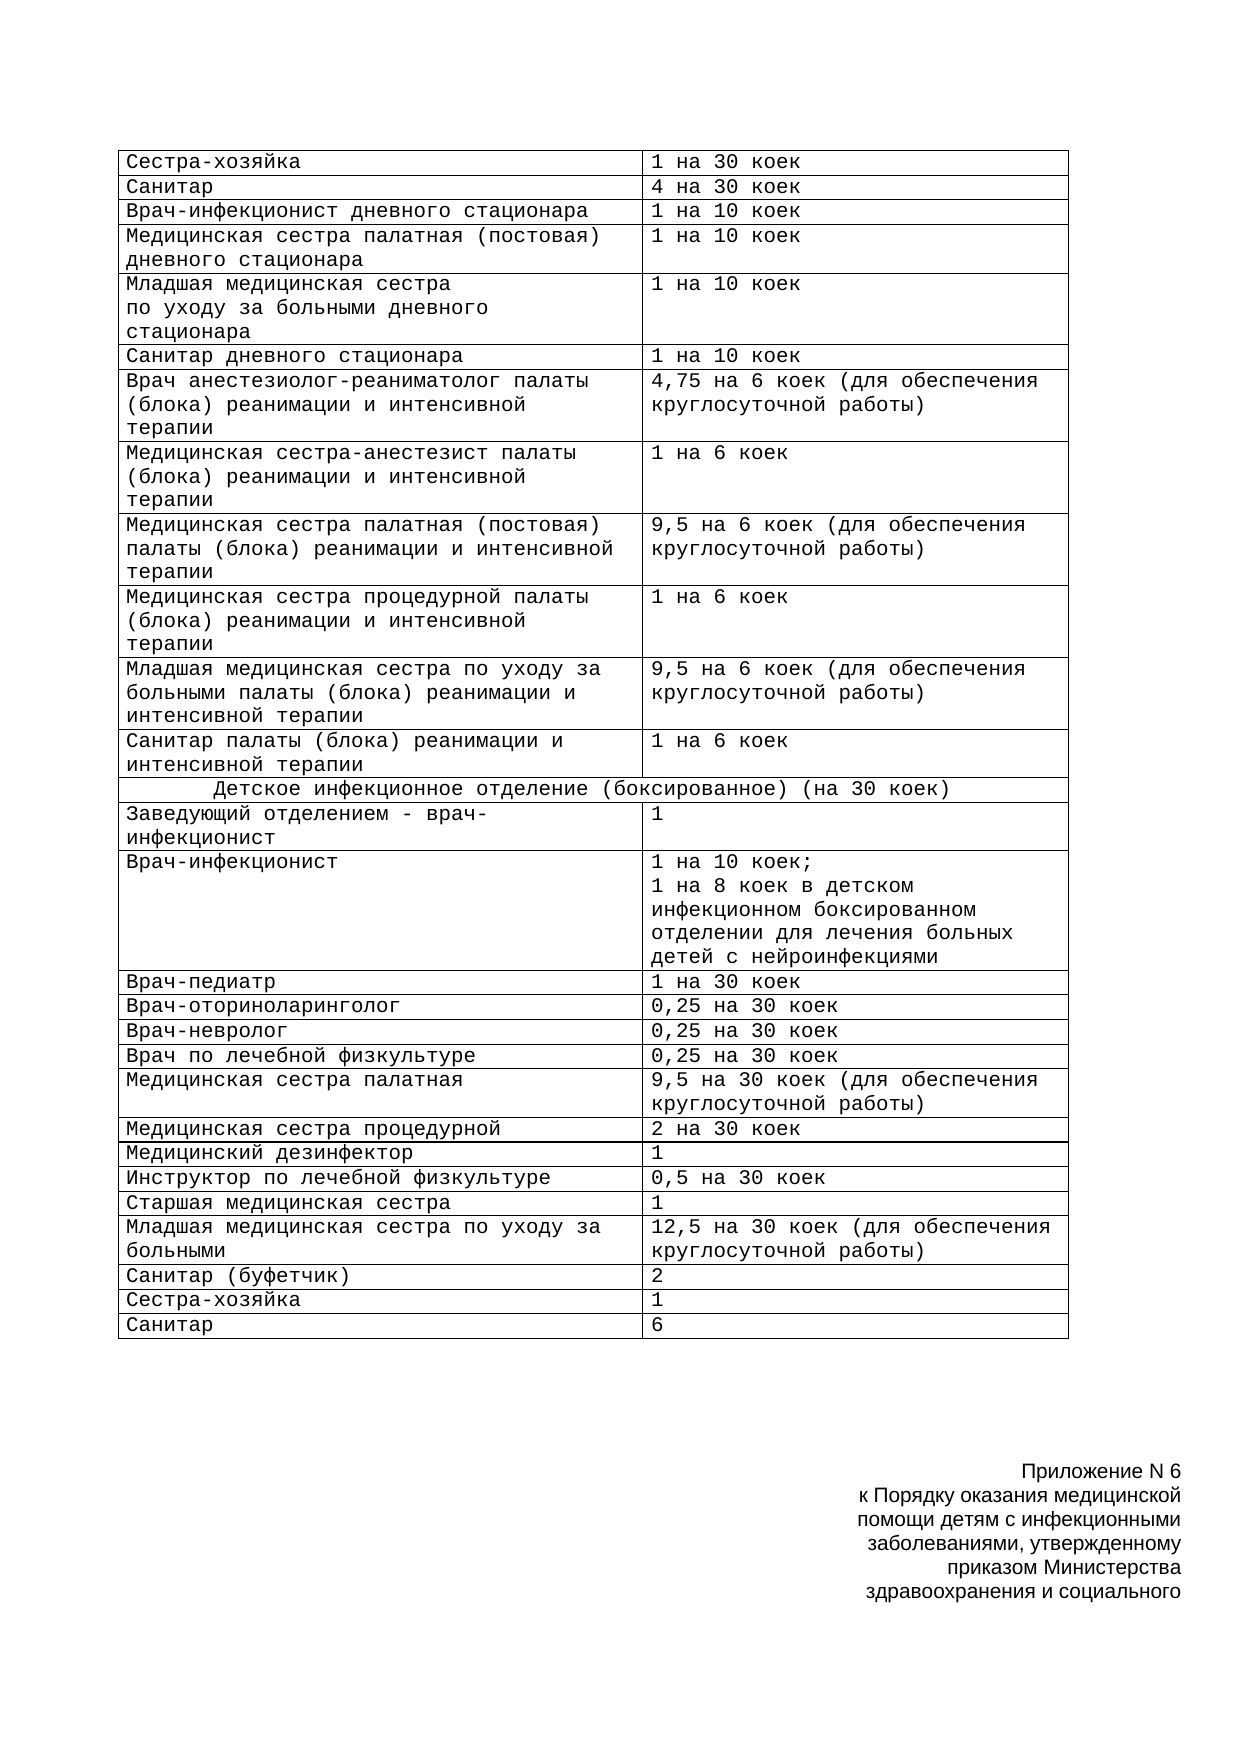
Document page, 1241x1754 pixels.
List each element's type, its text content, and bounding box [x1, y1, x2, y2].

table_cell Заведующий отделением - врач- инфекционист [119, 803, 642, 850]
table_cell Врач по лечебной физкультуре [119, 1045, 642, 1068]
table_cell Врач-оториноларинголог [119, 995, 642, 1019]
table_cell 1 на 10 коек [643, 200, 1068, 224]
text приказом Министерства [118, 1554, 1181, 1578]
table_cell 1 [643, 803, 1068, 850]
table_cell Врач-невролог [119, 1020, 642, 1044]
table_cell Санитар (буфетчик) [119, 1265, 642, 1288]
table_cell Медицинский дезинфектор [119, 1143, 642, 1166]
table_cell Медицинская сестра палатная (постовая) дневного стационара [119, 225, 642, 272]
table_cell 1 [643, 1192, 1068, 1215]
table_cell Младшая медицинская сестра по уходу за больными палаты (блока) реанимации и интенсивной терапии [119, 658, 642, 729]
table_cell Медицинская сестра процедурной [119, 1118, 642, 1141]
table_cell 1 [643, 1143, 1068, 1166]
table_cell 1 на 10 коек; 1 на 8 коек в детском инфекционном боксированном отделении для лечения больных детей с нейроинфекциями [643, 851, 1068, 969]
table_cell 0,25 на 30 коек [643, 1020, 1068, 1044]
table_cell Врач-инфекционист [119, 851, 642, 969]
table_cell 4,75 на 6 коек (для обеспечения круглосуточной работы) [643, 370, 1068, 441]
table_cell Врач анестезиолог-реаниматолог палаты (блока) реанимации и интенсивной терапии [119, 370, 642, 441]
table_cell Санитар [119, 1314, 642, 1338]
table_cell Медицинская сестра-анестезист палаты (блока) реанимации и интенсивной терапии [119, 442, 642, 513]
table_cell 1 [643, 1290, 1068, 1313]
table_cell Сестра-хозяйка [119, 1290, 642, 1313]
table_cell 1 на 10 коек [643, 274, 1068, 344]
table_cell 1 на 6 коек [643, 442, 1068, 513]
table_cell 0,25 на 30 коек [643, 995, 1068, 1019]
table_cell Детское инфекционное отделение (боксированное) (на 30 коек) [119, 778, 1068, 802]
text к Порядку оказания медицинской [118, 1483, 1181, 1507]
table_cell 1 на 6 коек [643, 730, 1068, 777]
table_cell 1 на 30 коек [643, 971, 1068, 994]
table_cell Медицинская сестра палатная (постовая) палаты (блока) реанимации и интенсивной терапии [119, 514, 642, 585]
text Приложение N 6 [118, 1459, 1181, 1483]
text помощи детям с инфекционными [118, 1507, 1181, 1531]
table_cell Инструктор по лечебной физкультуре [119, 1167, 642, 1191]
table_cell 1 на 10 коек [643, 225, 1068, 272]
table_cell Сестра-хозяйка [119, 151, 642, 175]
table_cell Врач-инфекционист дневного стационара [119, 200, 642, 224]
table_cell Санитар [119, 176, 642, 199]
table_cell 1 на 30 коек [643, 151, 1068, 175]
table_cell Медицинская сестра палатная [119, 1069, 642, 1117]
table_cell Врач-педиатр [119, 971, 642, 994]
table_cell 9,5 на 30 коек (для обеспечения круглосуточной работы) [643, 1069, 1068, 1117]
table_cell 9,5 на 6 коек (для обеспечения круглосуточной работы) [643, 514, 1068, 585]
table_cell 6 [643, 1314, 1068, 1338]
text здравоохранения и социального [118, 1578, 1181, 1602]
table_cell 1 на 10 коек [643, 345, 1068, 369]
table_cell 12,5 на 30 коек (для обеспечения круглосуточной работы) [643, 1216, 1068, 1264]
table_cell 9,5 на 6 коек (для обеспечения круглосуточной работы) [643, 658, 1068, 729]
text заболеваниями, утвержденному [118, 1531, 1181, 1554]
table_cell Младшая медицинская сестра по уходу за больными дневного стационара [119, 274, 642, 344]
table_cell 2 на 30 коек [643, 1118, 1068, 1141]
table_cell Санитар дневного стационара [119, 345, 642, 369]
table_cell 1 на 6 коек [643, 586, 1068, 657]
table_cell Медицинская сестра процедурной палаты (блока) реанимации и интенсивной терапии [119, 586, 642, 657]
table_cell Младшая медицинская сестра по уходу за больными [119, 1216, 642, 1264]
table_cell Санитар палаты (блока) реанимации и интенсивной терапии [119, 730, 642, 777]
table_cell 2 [643, 1265, 1068, 1288]
table_cell 0,25 на 30 коек [643, 1045, 1068, 1068]
table_cell Старшая медицинская сестра [119, 1192, 642, 1215]
table_cell 0,5 на 30 коек [643, 1167, 1068, 1191]
table_cell 4 на 30 коек [643, 176, 1068, 199]
